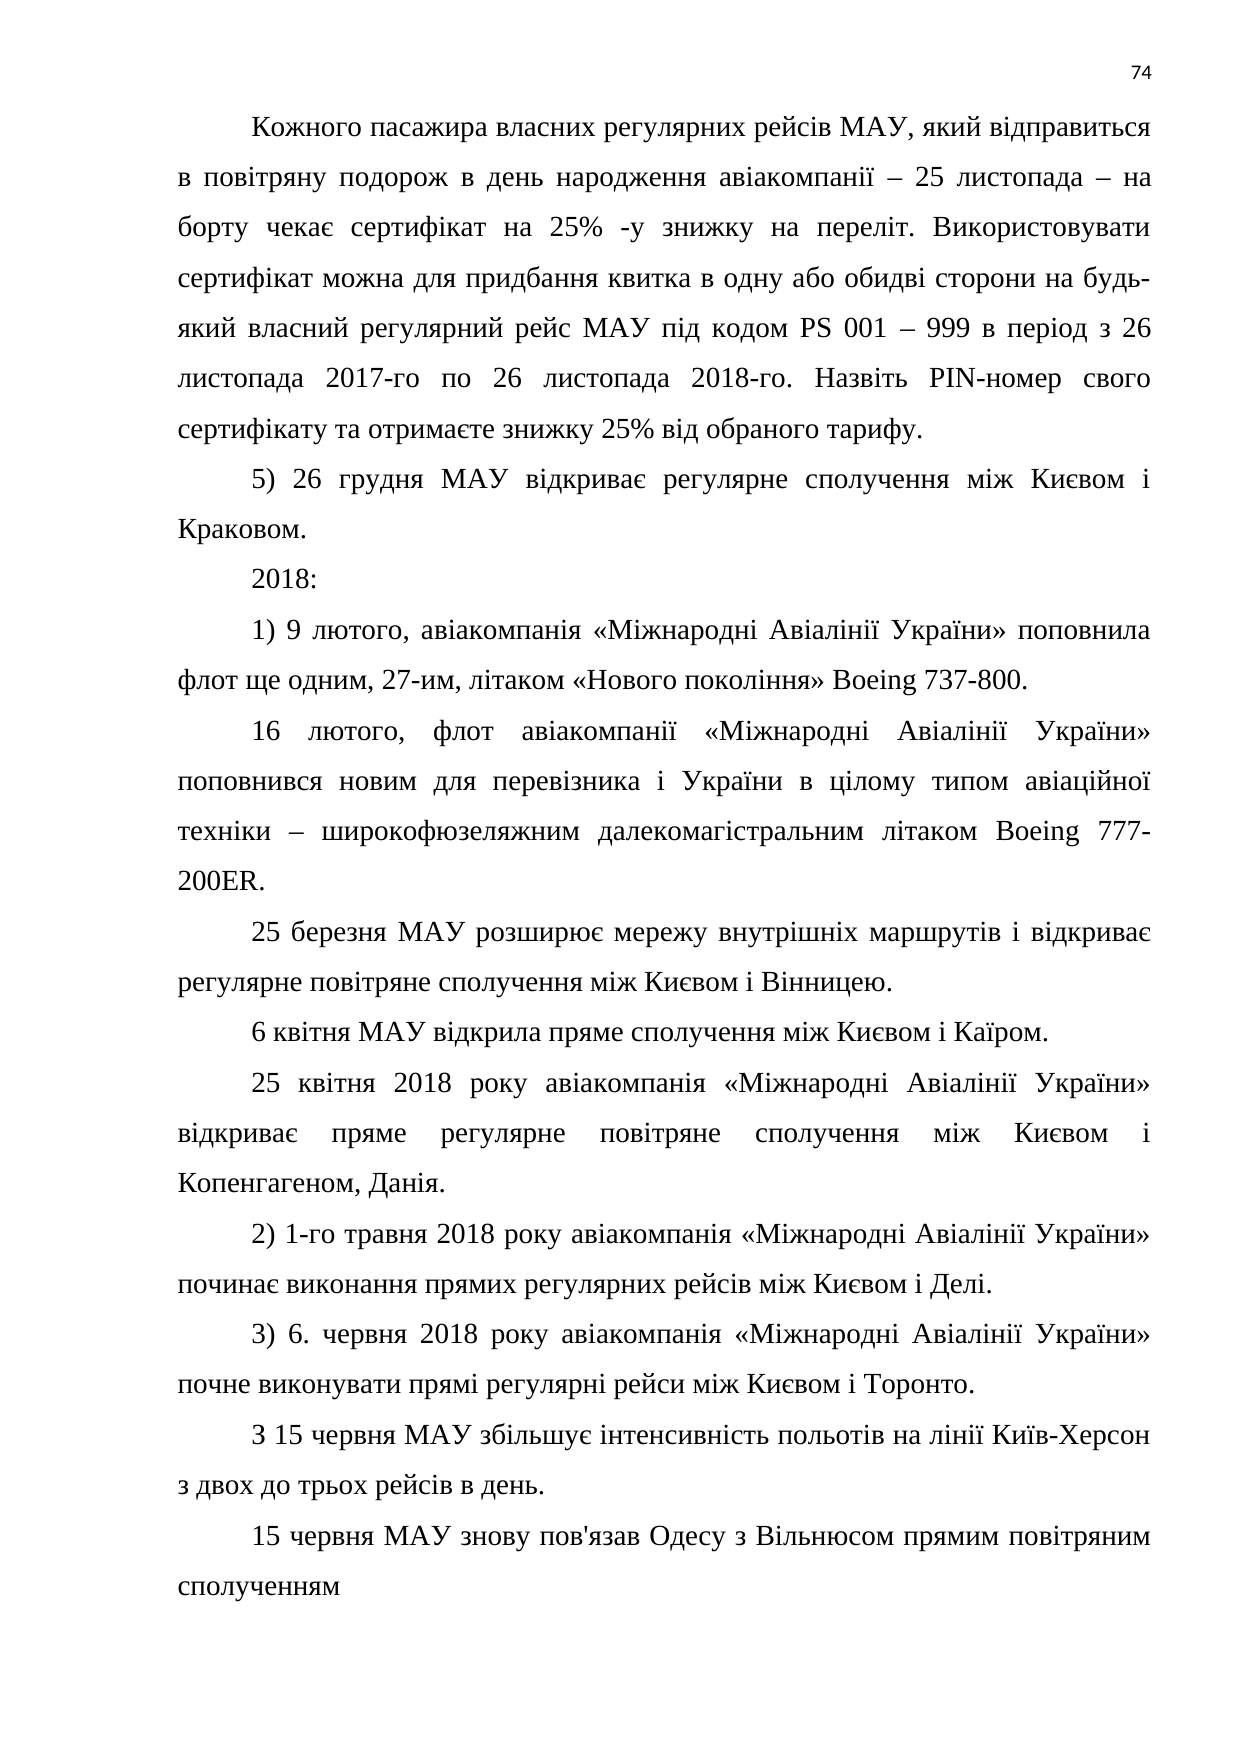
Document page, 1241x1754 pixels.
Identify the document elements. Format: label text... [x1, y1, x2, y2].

text 25 квітня 2018 року авіакомпанія «Міжнародні Авіалінії України» відкриває пряме регулярне повітряне сполучення між Києвом і Копенгагеном, Данія. [177, 1065, 1152, 1199]
text З 15 червня МАУ збільшує інтенсивність польотів на лінії Київ-Херсон з двох до трьох рейсів в день. [177, 1417, 1152, 1501]
text 15 червня МАУ знову пов'язав Одесу з Вільнюсом прямим повітряним сполученням [177, 1518, 1152, 1601]
text 2) 1-го травня 2018 року авіакомпанія «Міжнародні Авіалінії України» починає виконання прямих регулярних рейсів між Києвом і Делі. [177, 1216, 1152, 1299]
text 16 лютого, флот авіакомпанії «Міжнародні Авіалінії України» поповнився новим для перевізника і України в цілому типом авіаційної техніки – широкофюзеляжним далекомагістральним літаком Boeing 777-200ER. [177, 713, 1152, 897]
text 25 березня МАУ розширює мережу внутрішніх маршрутів і відкриває регулярне повітряне сполучення між Києвом і Вінницею. [177, 914, 1152, 998]
text 5) 26 грудня МАУ відкриває регулярне сполучення між Києвом і Краковом. [177, 461, 1152, 545]
text 1) 9 лютого, авіакомпанія «Міжнародні Авіалінії України» поповнила флот ще одним, 27-им, літаком «Нового покоління» Boeing 737-800. [177, 612, 1152, 696]
text 2018: [177, 562, 1152, 595]
text 6 квітня МАУ відкрила пряме сполучення між Києвом і Каїром. [177, 1014, 1152, 1048]
text 3) 6. червня 2018 року авіакомпанія «Міжнародні Авіалінії України» почне виконувати прямі регулярні рейси між Києвом і Торонто. [177, 1316, 1152, 1400]
text Кожного пасажира власних регулярних рейсів МАУ, який відправиться в повітряну подорож в день народження авіакомпанії – 25 листопада – на борту чекає сертифікат на 25% -у знижку на переліт. Використовувати сертифікат можна для придбання квитка в одну або обидві сторони на будь-який власний регулярний рейс МАУ під кодом PS 001 – 999 в період з 26 листопада 2017-го по 26 листопада 2018-го. Назвіть PIN-номер свого сертифікату та отримаєте знижку 25% від обраного тарифу. [177, 109, 1152, 444]
